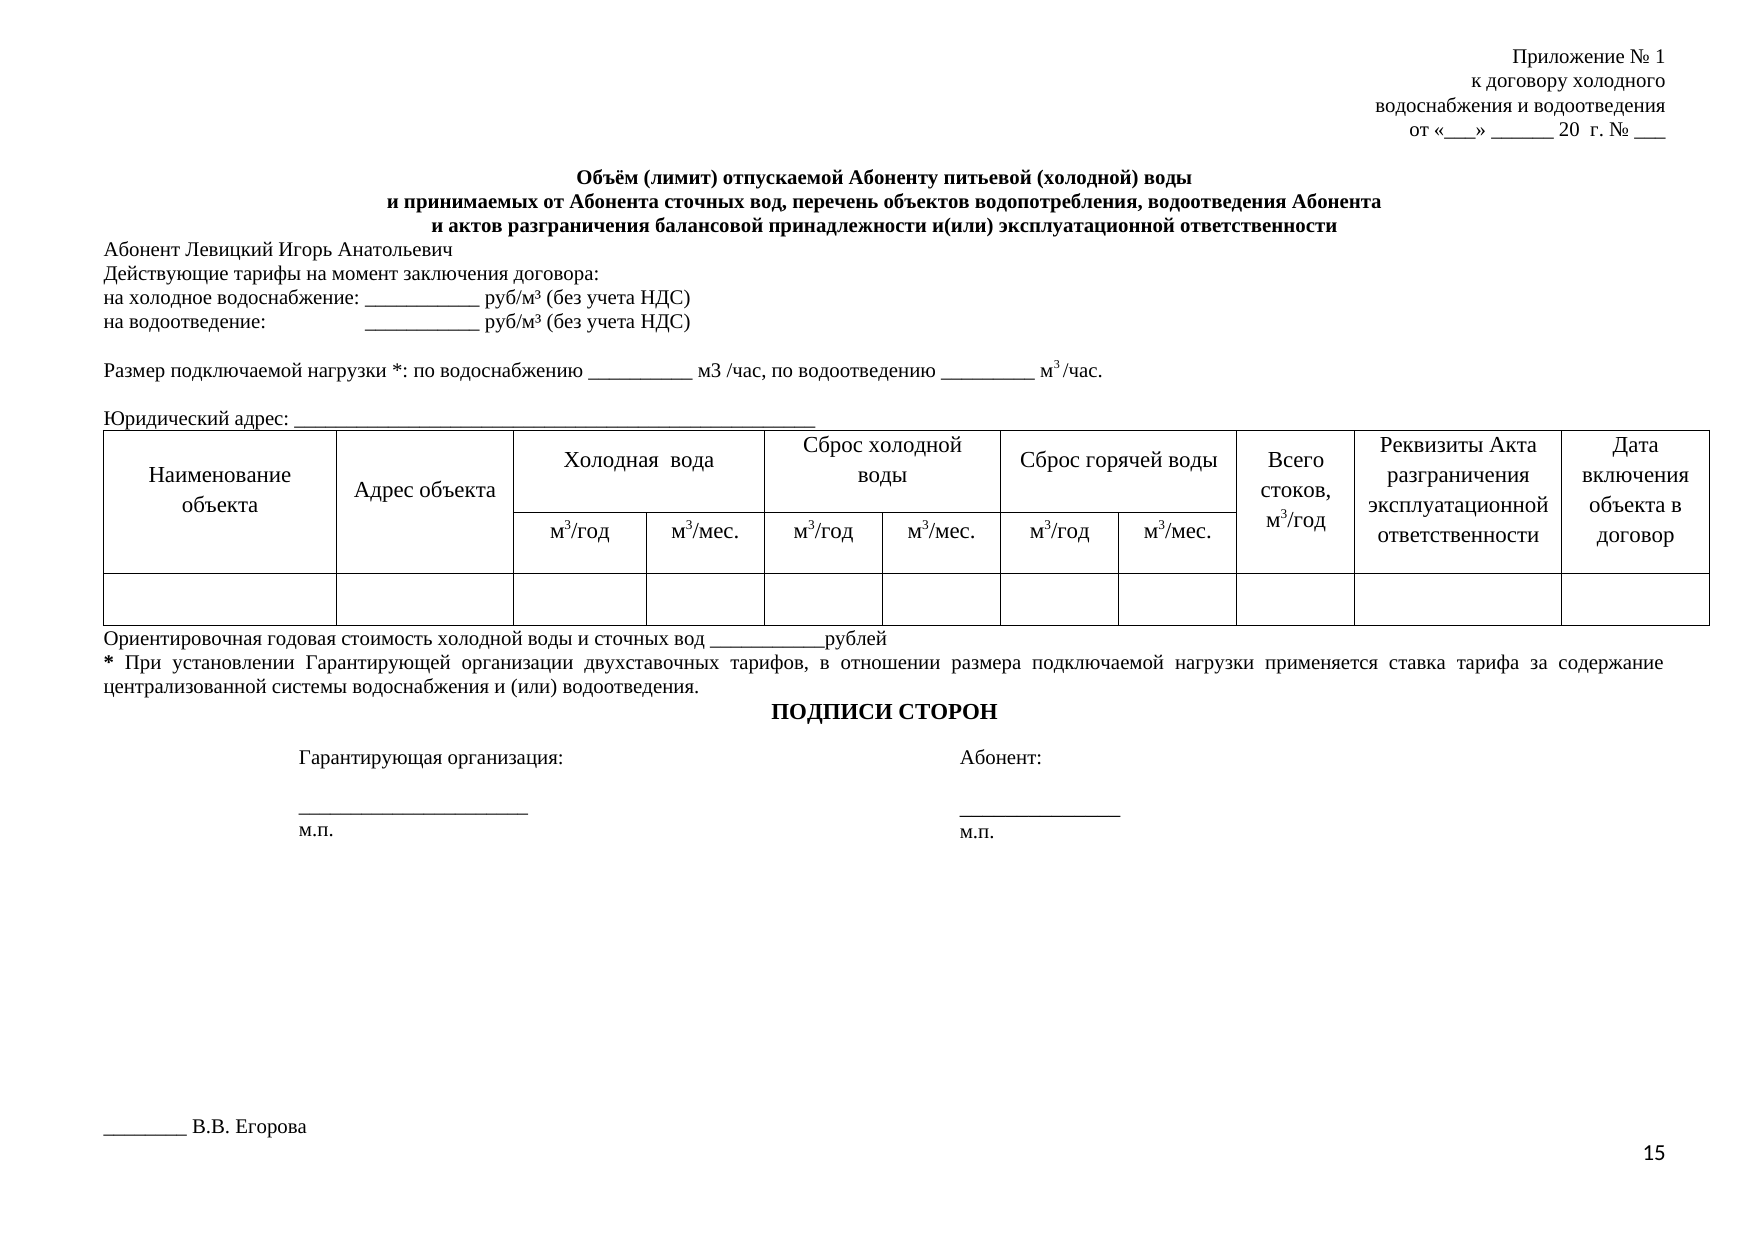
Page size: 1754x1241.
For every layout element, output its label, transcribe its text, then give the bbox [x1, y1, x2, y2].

table_cell [647, 574, 764, 624]
table_cell [765, 574, 882, 624]
text Абонент Левицкий Игорь Анатольевич [103, 237, 1665, 261]
text * При установлении Гарантирующей организации двухставочных тарифов, в отношении размера подключаемой нагрузки применяется ставка тарифа за содержание централизованной системы водоснабжения и (или) водоотведения. [103, 649, 1665, 698]
table_header Наименование объекта [104, 431, 336, 572]
table_header Абонент: [948, 745, 1481, 793]
text Объём (лимит) отпускаемой Абоненту питьевой (холодной) воды [103, 165, 1665, 189]
text Ориентировочная годовая стоимость холодной воды и сточных вод ___________рублей [103, 626, 1665, 649]
table_header Дата включения объекта в договор [1562, 431, 1709, 572]
table_cell м3/мес. [1119, 513, 1236, 572]
text Размер подключаемой нагрузки *: по водоснабжению __________ м3 /час, по водоотведению _________ м3 /час. [103, 357, 1665, 382]
table_cell м3/мес. [883, 513, 1000, 572]
table_header Гарантирующая организация: [288, 745, 948, 793]
table_cell [1001, 574, 1118, 624]
table_cell [1237, 574, 1354, 624]
text к договору холодного [103, 68, 1665, 92]
text от «___» ______ 20 г. № ___ [103, 117, 1665, 141]
table_cell [104, 574, 336, 624]
table_cell [337, 574, 513, 624]
text ПОДПИСИ СТОРОН [103, 698, 1665, 724]
text и актов разграничения балансовой принадлежности и(или) эксплуатационной ответственности [103, 213, 1665, 237]
text Приложение № 1 [103, 44, 1665, 68]
table_cell [514, 574, 646, 624]
text на холодное водоснабжение: ___________ руб/м³ (без учета НДС) на водоотведение: ___________ руб/м³ (без учета НДС) [103, 285, 1665, 333]
table_cell [1119, 574, 1236, 624]
table_cell ______________________ м.п. [288, 793, 948, 871]
text Юридический адрес: __________________________________________________ [103, 406, 1665, 430]
text водоснабжения и водоотведения [103, 92, 1665, 117]
table_header Сброс горячей воды [1001, 431, 1236, 512]
table_header Всего стоков, м3/год [1237, 431, 1354, 572]
table_cell м3/год [514, 513, 646, 572]
table_cell м3/год [765, 513, 882, 572]
table_cell м3/мес. [647, 513, 764, 572]
table_header Холодная вода [514, 431, 764, 512]
table_header Адрес объекта [337, 431, 513, 572]
table_cell м3/год [1001, 513, 1118, 572]
table_cell [1355, 574, 1561, 624]
text и принимаемых от Абонента сточных вод, перечень объектов водопотребления, водоотведения Абонента [103, 189, 1665, 213]
table_cell [883, 574, 1000, 624]
table_cell [1562, 574, 1709, 624]
table_header Реквизиты Акта разграничения эксплуатационной ответственности [1355, 431, 1561, 572]
table_cell ______________ м.п. [948, 793, 1481, 871]
table_header Сброс холодной воды [765, 431, 1000, 512]
text Действующие тарифы на момент заключения договора: [103, 261, 1665, 285]
